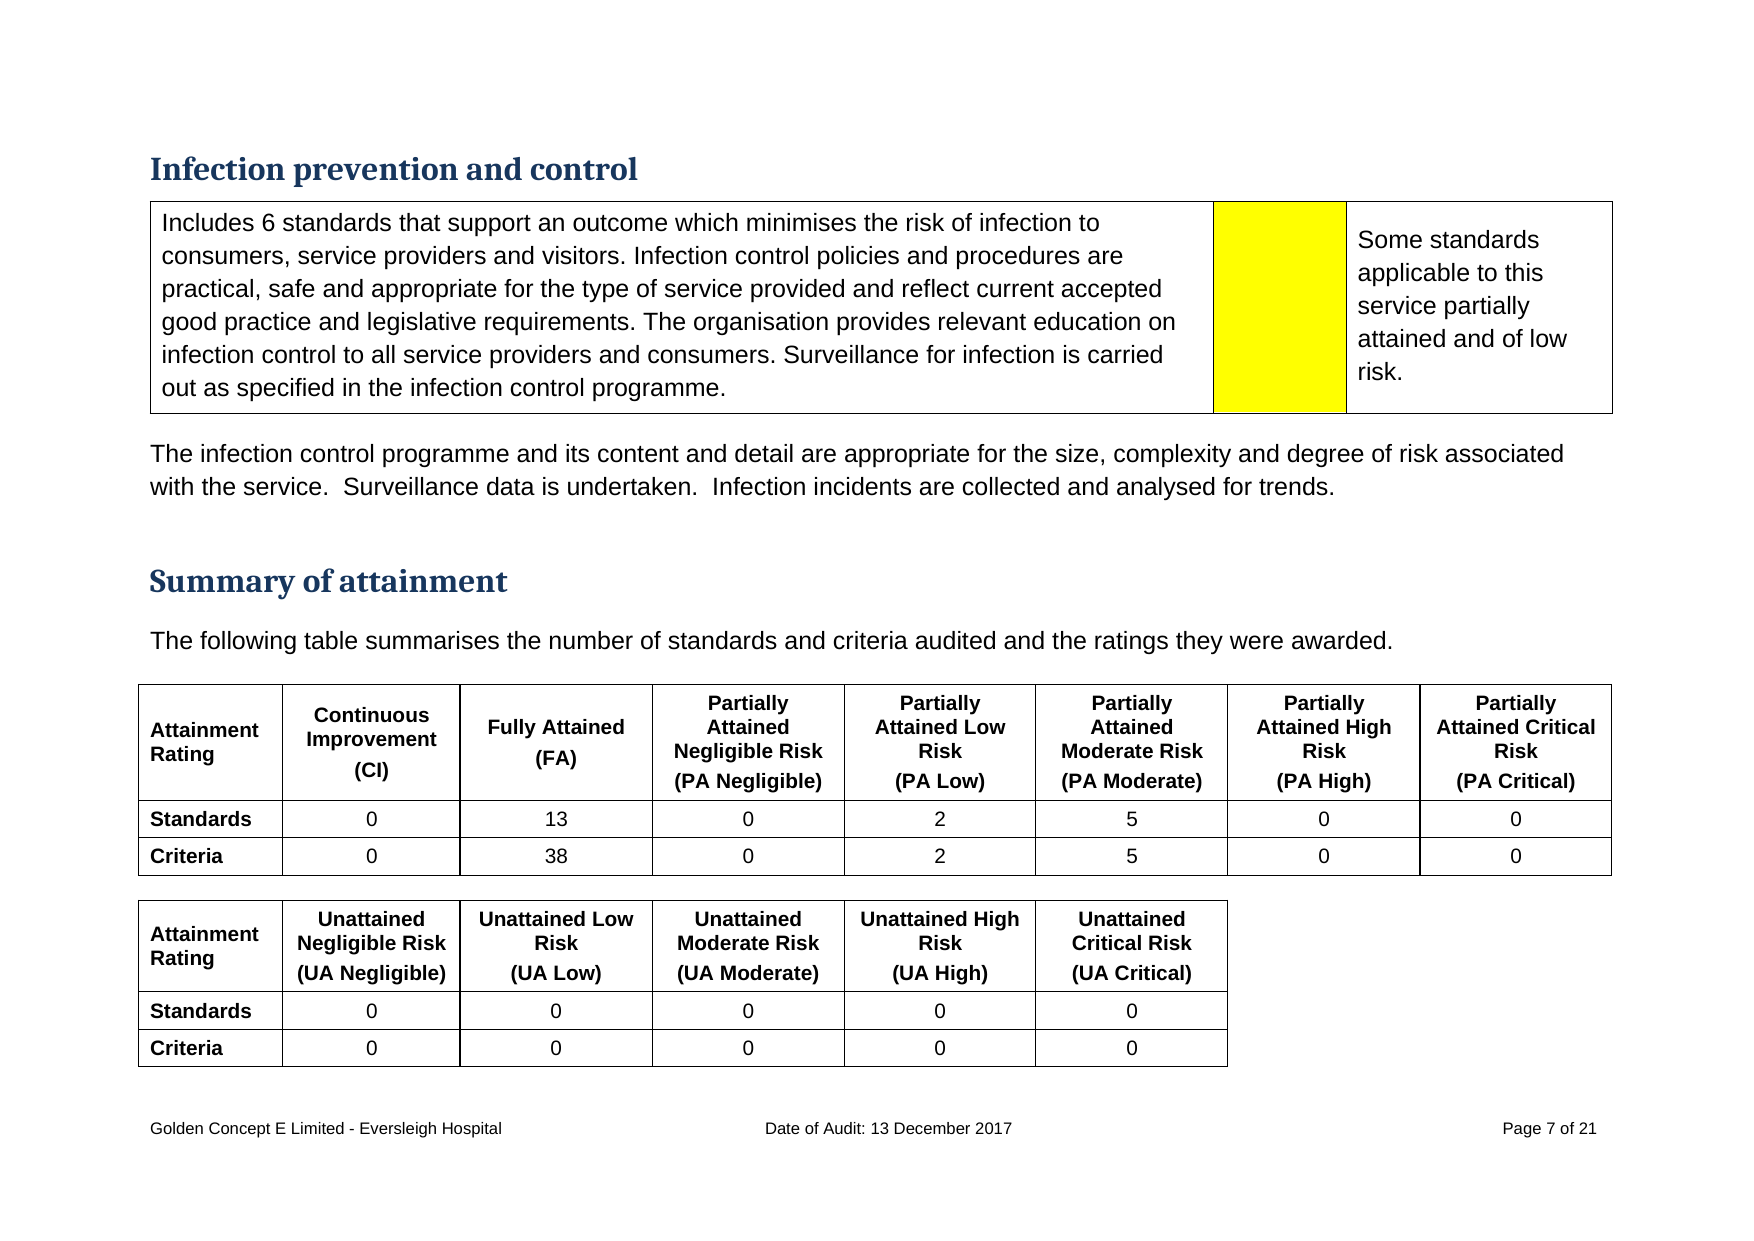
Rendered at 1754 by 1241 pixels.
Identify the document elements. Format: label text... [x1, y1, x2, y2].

subtitle Summary of attainment [150, 563, 1604, 601]
table_header Continuous Improvement (CI) [283, 685, 459, 799]
table_cell 0 [653, 992, 844, 1029]
table_cell 0 [1421, 801, 1611, 837]
table_header Unattained Critical Risk (UA Critical) [1036, 901, 1227, 991]
text The following table summarises the number of standards and criteria audited and the ratings they were awarded. [150, 626, 1604, 655]
table_cell 0 [653, 801, 844, 837]
subtitle Infection prevention and control [150, 150, 1604, 188]
table_header Partially Attained High Risk (PA High) [1228, 685, 1419, 799]
table_header Attainment Rating [139, 901, 282, 991]
table_cell 0 [1228, 838, 1419, 874]
table_cell Standards [139, 801, 282, 837]
table_cell 0 [1421, 838, 1611, 874]
table_cell 5 [1036, 801, 1227, 837]
table_cell 0 [1036, 992, 1227, 1029]
table_cell Criteria [139, 1030, 282, 1066]
table_header Partially Attained Low Risk (PA Low) [845, 685, 1035, 799]
table_cell 0 [283, 801, 459, 837]
table_cell 0 [1228, 801, 1419, 837]
table_cell 0 [283, 838, 459, 874]
table_cell 0 [283, 992, 459, 1029]
table_header Partially Attained Negligible Risk (PA Negligible) [653, 685, 844, 799]
table_cell 0 [653, 838, 844, 874]
text The infection control programme and its content and detail are appropriate for the size, complexity and degree of risk associated with the service. Surveillance data is undertaken. Infection incidents are collected and analysed for trends. [150, 438, 1604, 500]
table_header Unattained Low Risk (UA Low) [461, 901, 652, 991]
table_header Unattained Negligible Risk (UA Negligible) [283, 901, 459, 991]
table_cell 5 [1036, 838, 1227, 874]
table_cell 13 [461, 801, 652, 837]
table_cell Criteria [139, 838, 282, 874]
table_header Unattained High Risk (UA High) [845, 901, 1035, 991]
table_header Includes 6 standards that support an outcome which minimises the risk of infection to consumers, service providers and visitors. Infection control policies and procedures are practical, safe and appropriate for the type of service provided and reflect current accepted good practice and legislative requirements. The organisation provides relevant education on infection control to all service providers and consumers. Surveillance for infection is carried out as specified in the infection control programme. [151, 202, 1213, 412]
table_header Fully Attained (FA) [461, 685, 652, 799]
table_cell 0 [845, 1030, 1035, 1066]
table_header Partially Attained Critical Risk (PA Critical) [1421, 685, 1611, 799]
table_header Unattained Moderate Risk (UA Moderate) [653, 901, 844, 991]
table_cell 2 [845, 801, 1035, 837]
table_header [1214, 202, 1346, 412]
table_cell 0 [845, 992, 1035, 1029]
table_cell 0 [283, 1030, 459, 1066]
table_cell 0 [653, 1030, 844, 1066]
table_cell 0 [461, 1030, 652, 1066]
table_header Attainment Rating [139, 685, 282, 799]
table_cell 0 [1036, 1030, 1227, 1066]
table_cell 38 [461, 838, 652, 874]
table_cell 0 [461, 992, 652, 1029]
table_cell 2 [845, 838, 1035, 874]
table_header Some standards applicable to this service partially attained and of low risk. [1347, 202, 1612, 412]
table_cell Standards [139, 992, 282, 1029]
table_header Partially Attained Moderate Risk (PA Moderate) [1036, 685, 1227, 799]
